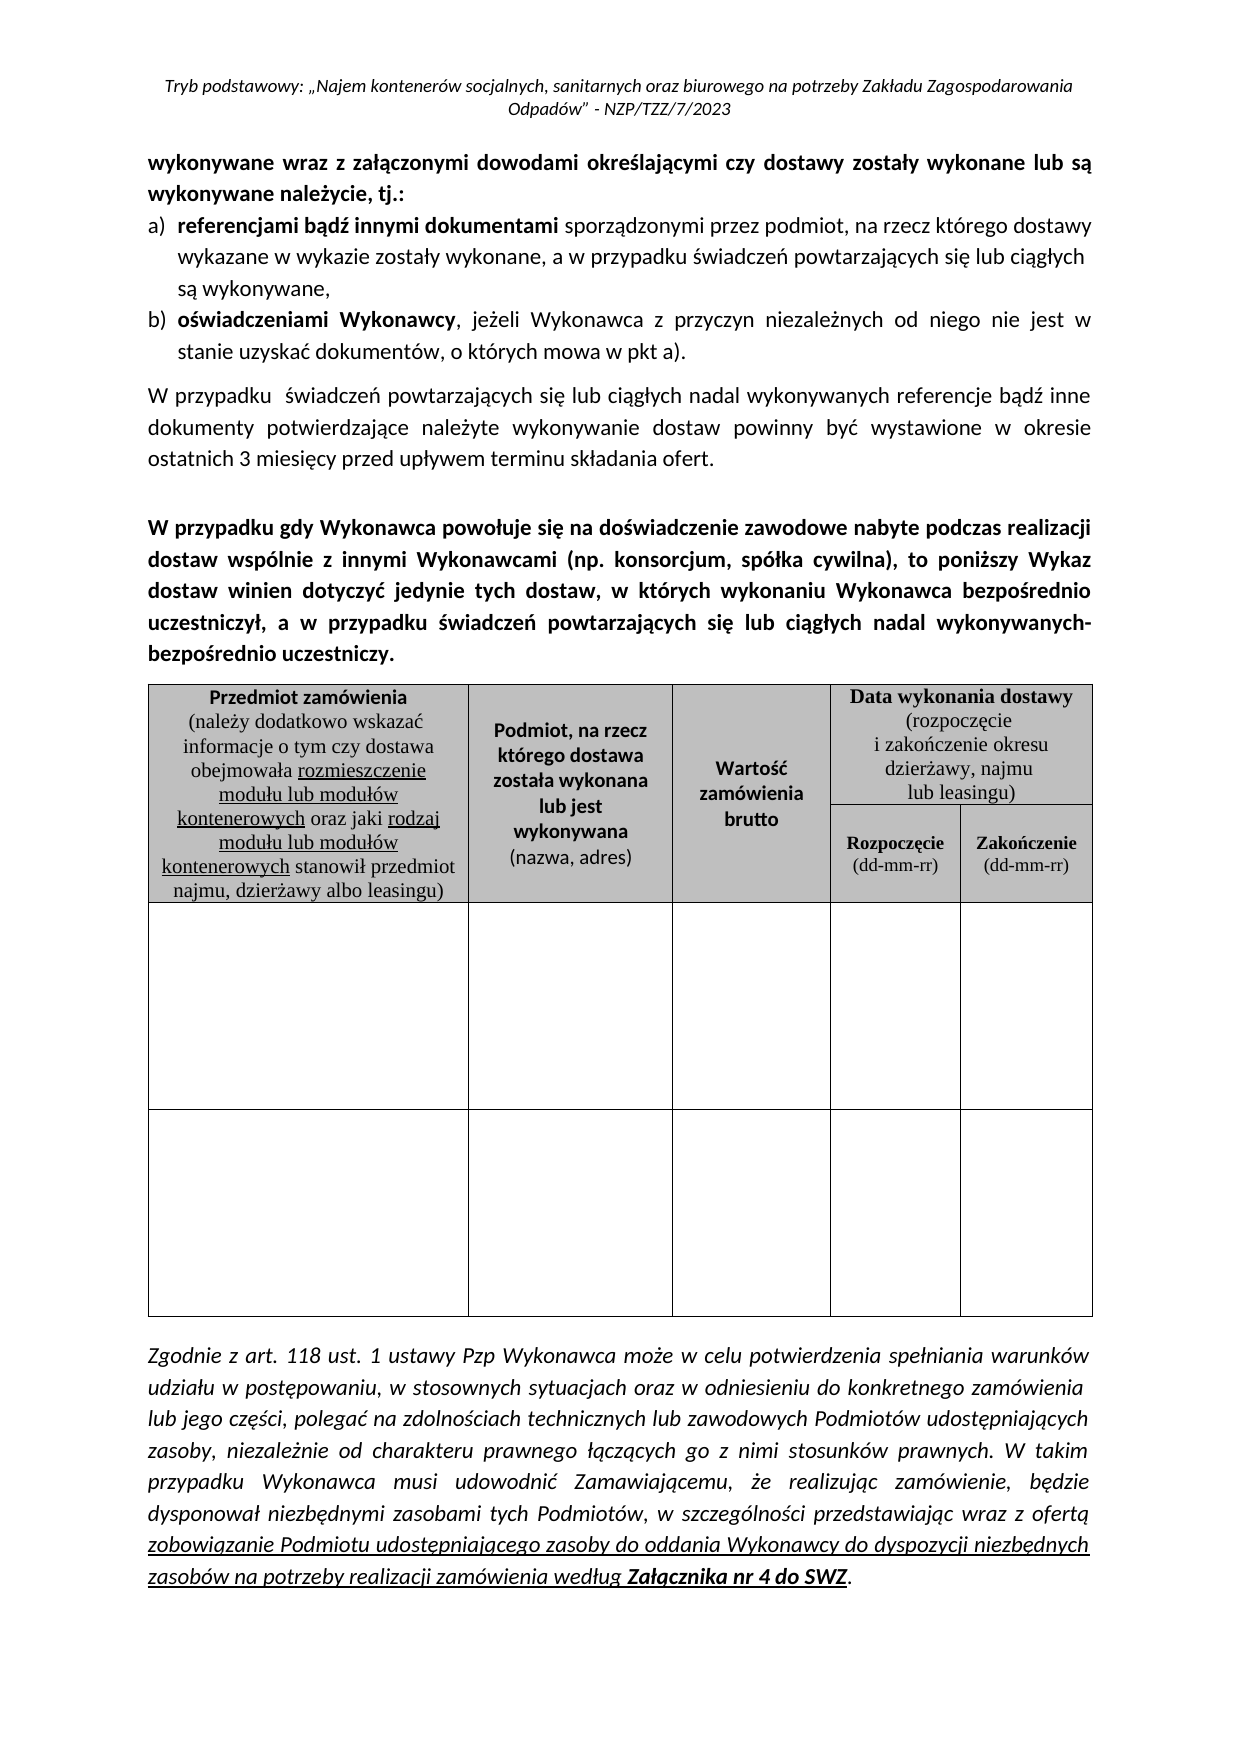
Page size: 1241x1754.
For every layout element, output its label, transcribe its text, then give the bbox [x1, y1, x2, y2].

table_cell [469, 903, 672, 1109]
table_cell [831, 903, 960, 1109]
table_cell [831, 1110, 960, 1316]
table_cell [149, 903, 468, 1109]
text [148, 148, 1093, 207]
table_cell [469, 1110, 672, 1316]
list referencjami bądź innymi dokumentami sporządzonymi przez podmiot, na rzecz którego dostawy wykazane w wykazie zostały wykonane, a w przypadku świadczeń powtarzających się lub ciągłych są wykonywane, [148, 211, 1093, 302]
list W przypadku gdy Wykonawca powołuje się na doświadczenie zawodowe nabyte podczas realizacji dostaw wspólnie z innymi Wykonawcami (np. konsorcjum, spółka cywilna), to poniższy Wykaz dostaw winien dotyczyć jedynie tych dostaw, w których wykonaniu Wykonawca bezpośrednio uczestniczył, a w przypadku świadczeń powtarzających się lub ciągłych nadal wykonywanych- bezpośrednio uczestniczy. [148, 513, 1093, 667]
table_cell [149, 1110, 468, 1316]
table_cell [961, 903, 1092, 1109]
table_header Podmiot, na rzecz którego dostawa została wykonana lub jest wykonywana (nazwa, adres) [469, 685, 672, 902]
table_cell Zakończenie (dd-mm-rr) [961, 805, 1092, 902]
table_cell [961, 1110, 1092, 1316]
table_header Data wykonania dostawy (rozpoczęcie i zakończenie okresu dzierżawy, najmu lub leasingu) [831, 685, 1092, 804]
table_cell [673, 903, 830, 1109]
table_header Przedmiot zamówienia (należy dodatkowo wskazać informacje o tym czy dostawa obejmowała rozmieszczenie modułu lub modułów kontenerowych oraz jaki rodzaj modułu lub modułów kontenerowych stanowił przedmiot najmu, dzierżawy albo leasingu) [149, 685, 468, 902]
table_cell [673, 1110, 830, 1316]
table_cell Rozpoczęcie (dd-mm-rr) [831, 805, 960, 902]
text Zgodnie z art. 118 ust. 1 ustawy Pzp Wykonawca może w celu potwierdzenia spełniania warunków udziału w postępowaniu, w stosownych sytuacjach oraz w odniesieniu do konkretnego zamówienia lub jego części, polegać na zdolnościach technicznych lub zawodowych Podmiotów udostępniających zasoby, niezależnie od charakteru prawnego łączących go z nimi stosunków prawnych. W takim przypadku Wykonawca musi udowodnić Zamawiającemu, że realizując zamówienie, będzie dysponował niezbędnymi zasobami tych Podmiotów, w szczególności przedstawiając wraz z ofertą zobowiązanie Podmiotu udostępniającego zasoby do oddania Wykonawcy do dyspozycji niezbędnych zasobów na potrzeby realizacji zamówienia według Załącznika nr 4 do SWZ. [148, 1341, 1093, 1590]
list oświadczeniami Wykonawcy, jeżeli Wykonawca z przyczyn niezależnych od niego nie jest w stanie uzyskać dokumentów, o których mowa w pkt a). [148, 305, 1093, 365]
text W przypadku świadczeń powtarzających się lub ciągłych nadal wykonywanych referencje bądź inne dokumenty potwierdzające należyte wykonywanie dostaw powinny być wystawione w okresie ostatnich 3 miesięcy przed upływem terminu składania ofert. [148, 381, 1093, 472]
table_header Wartość zamówienia brutto [673, 685, 830, 902]
